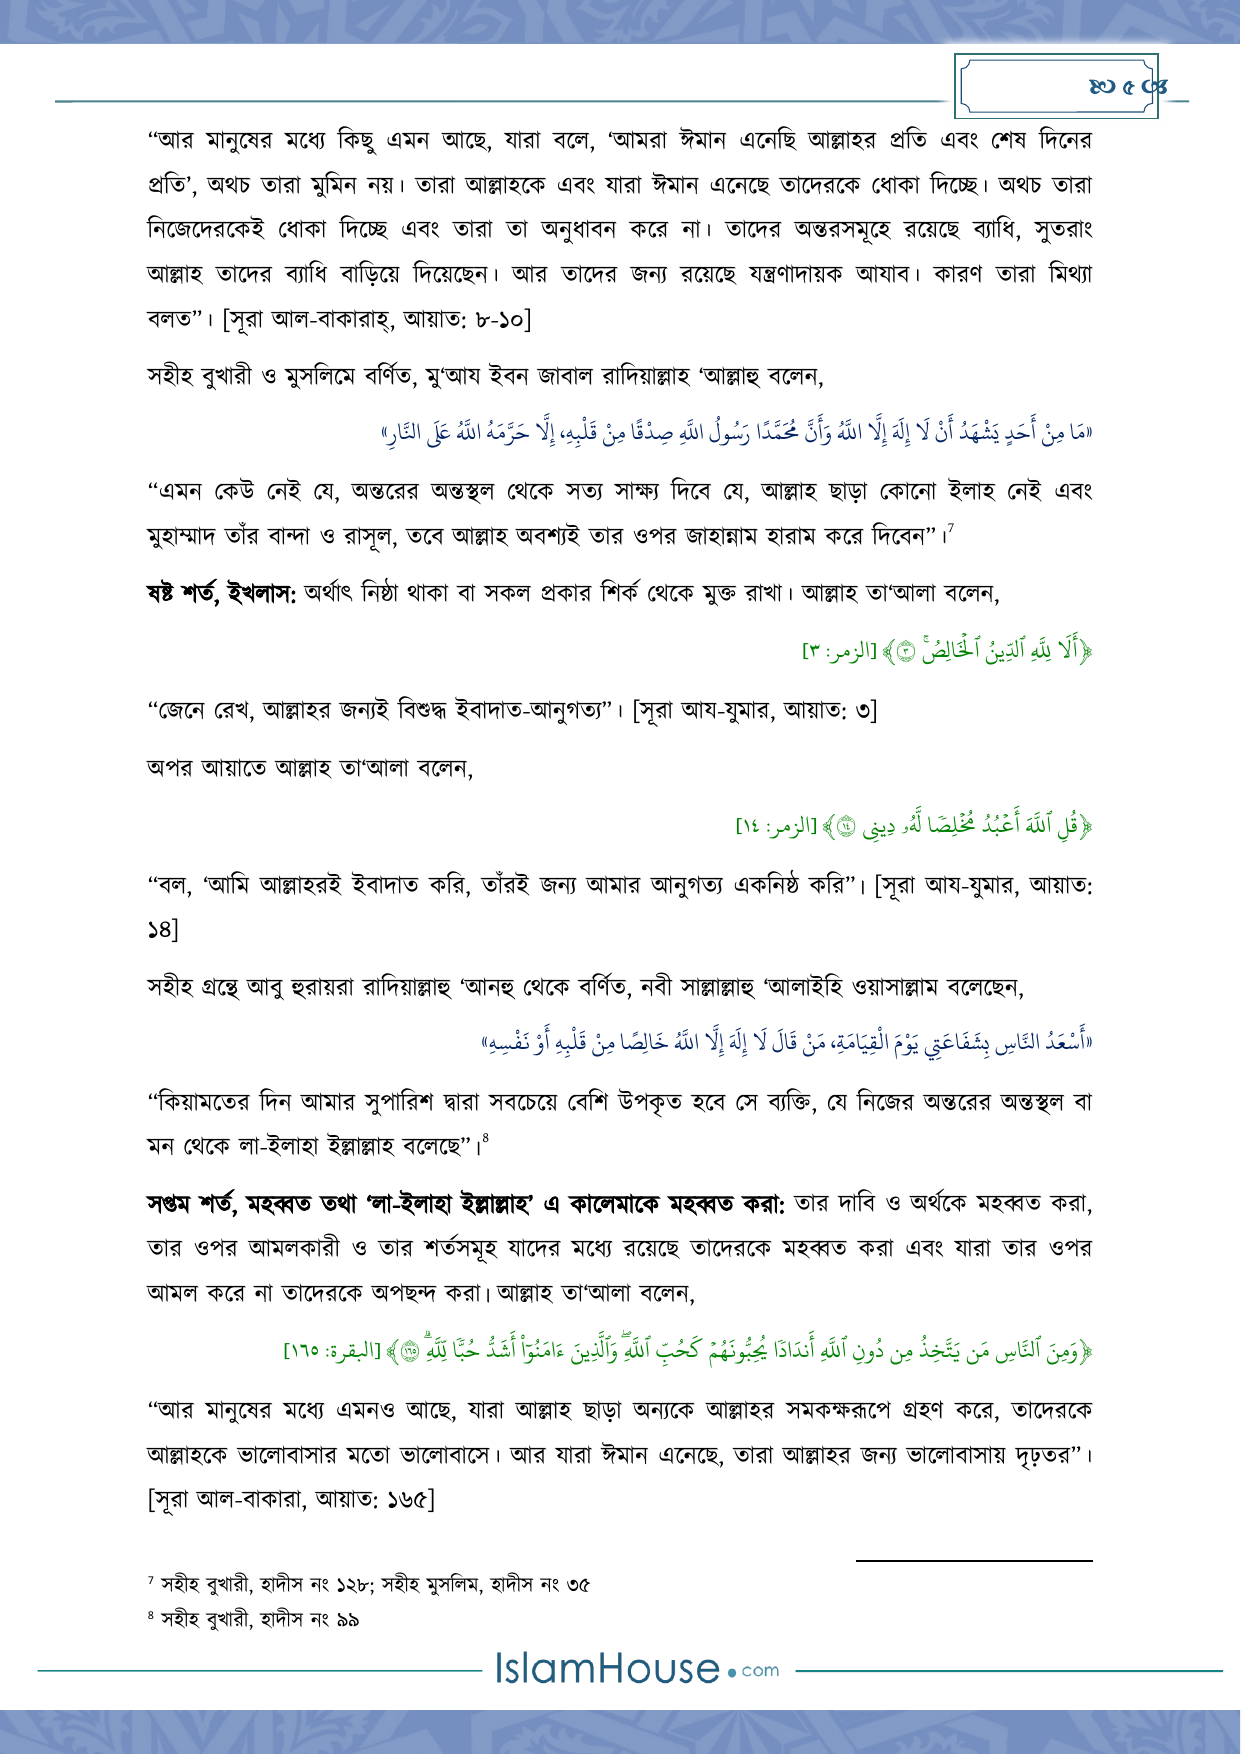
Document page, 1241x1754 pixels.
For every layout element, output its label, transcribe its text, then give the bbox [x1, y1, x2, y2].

text ﴿قُلِ ٱللَّهَ أَعۡبُدُ مُخۡلِصٗا لَّهُۥ دِينِي ١٤﴾ [الزمر: ١٤] [148, 803, 1092, 847]
text ষষ্ট শর্ত, ইখলাস: অর্থাৎ নিষ্ঠা থাকা বা সকল প্রকার শির্ক থেকে মুক্ত রাখা। আল্লাহ তা‘আলা বলেন, [148, 571, 1092, 612]
picture [487, 1646, 1224, 1691]
text ﴿وَمِنَ ٱلنَّاسِ مَن يَتَّخِذُ مِن دُونِ ٱللَّهِ أَندَادٗا يُحِبُّونَهُمۡ كَحُبِّ ٱللَّهِۖ وَٱلَّذِينَ ءَامَنُوٓاْ أَشَدُّ حُبّٗا لِّلَّهِۗ ١٦٥﴾ [البقرة: ١٦٥] [148, 1328, 1092, 1372]
text ﴿أَلَا لِلَّهِ ٱلدِّينُ ٱلۡخَالِصُۚ ٣﴾ [الزمر: ٣] [148, 628, 1092, 672]
text সপ্তম শর্ত, মহব্বত তথা ‘লা-ইলাহা ইল্লাল্লাহ’ এ কালেমাকে মহব্বত করা: তার দাবি ও অর্থকে মহব্বত করা, তার ওপর আমলকারী ও তার শর্তসমূহ যাদের মধ্যে রয়েছে তাদেরকে মহব্বত করা এবং যারা তার ওপর আমল করে না তাদেরকে অপছন্দ করা। আল্লাহ তা‘আলা বলেন, [148, 1181, 1092, 1312]
text “বল, ‘আমি আল্লাহরই ইবাদাত করি, তাঁরই জন্য আমার আনুগত্য একনিষ্ঠ করি”। [সূরা আয-যুমার, আয়াত: ১৪] [148, 863, 1092, 949]
text সহীহ গ্রন্থে আবু হুরায়রা রাদিয়াল্লাহু ‘আনহু থেকে বর্ণিত, নবী সাল্লাল্লাহু ‘আলাইহি ওয়াসাল্লাম বলেছেন, [148, 964, 1092, 1006]
text অপর আয়াতে আল্লাহ তা‘আলা বলেন, [148, 746, 1092, 787]
text «أَسْعَدُ النَّاسِ بِشَفَاعَتِي يَوْمَ الْقِيَامَةِ، مَنْ قَالَ لَا إِلَهَ إِلَّا اللَّهُ خَالِصًا مِنْ قَلْبِهِ أَوْ نَفْسِهِ» [148, 1022, 1092, 1064]
text “আর মানুষের মধ্যে এমনও আছে, যারা আল্লাহ ছাড়া অন্যকে আল্লাহর সমকক্ষরূপে গ্রহণ করে, তাদেরকে আল্লাহকে ভালোবাসার মতো ভালোবাসে। আর যারা ঈমান এনেছে, তারা আল্লাহর জন্য ভালোবাসায় দৃঢ়তর”। [সূরা আল-বাকারা, আয়াত: ১৬৫] [148, 1388, 1092, 1519]
text সহীহ বুখারী ও মুসলিমে বর্ণিত, মু‘আয ইবন জাবাল রাদিয়াল্লাহ ‘আল্লাহু বলেন, [148, 354, 1092, 396]
text «مَا مِنْ أَحَدٍ يَشْهَدُ أَنْ لَا إِلَهَ إِلَّا اللَّهُ وَأَنَّ مُحَمَّدًا رَسُولُ اللَّهِ صِدْقًا مِنْ قَلْبِهِ، إِلَّا حَرَّمَهُ اللَّهُ عَلَى النَّارِ» [148, 411, 1092, 453]
picture [28, 1645, 483, 1691]
text “কিয়ামতের দিন আমার সুপারিশ দ্বারা সবচেয়ে বেশি উপকৃত হবে সে ব্যক্তি, যে নিজের অন্তরের অন্তস্থল বা মন থেকে লা-ইলাহা ইল্লাল্লাহ বলেছে”। [148, 1079, 1092, 1166]
text “এমন কেউ নেই যে, অন্তরের অন্তস্থল থেকে সত্য সাক্ষ্য দিবে যে, আল্লাহ ছাড়া কোনো ইলাহ নেই এবং মুহাম্মাদ তাঁর বান্দা ও রাসূল, তবে আল্লাহ অবশ্যই তার ওপর জাহান্নাম হারাম করে দিবেন”। [148, 469, 1092, 555]
text “আর মানুষের মধ্যে কিছু এমন আছে, যারা বলে, ‘আমরা ঈমান এনেছি আল্লাহর প্রতি এবং শেষ দিনের প্রতি’, অথচ তারা মুমিন নয়। তারা আল্লাহকে এবং যারা ঈমান এনেছে তাদেরকে ধোকা দিচ্ছে। অথচ তারা নিজেদেরকেই ধোকা দিচ্ছে এবং তারা তা অনুধাবন করে না। তাদের অন্তরসমূহে রয়েছে ব্যাধি, সুতরাং আল্লাহ তাদের ব্যাধি বাড়িয়ে দিয়েছেন। আর তাদের জন্য রয়েছে যন্ত্রণাদায়ক আযাব। কারণ তারা মিথ্যা বলত”। [সূরা আল-বাকারাহ্‌, আয়াত: ৮-১০] [148, 118, 1092, 338]
text “জেনে রেখ, আল্লাহর জন্যই বিশুদ্ধ ইবাদাত-আনুগত্য”। [সূরা আয-যুমার, আয়াত: ৩] [148, 688, 1092, 730]
